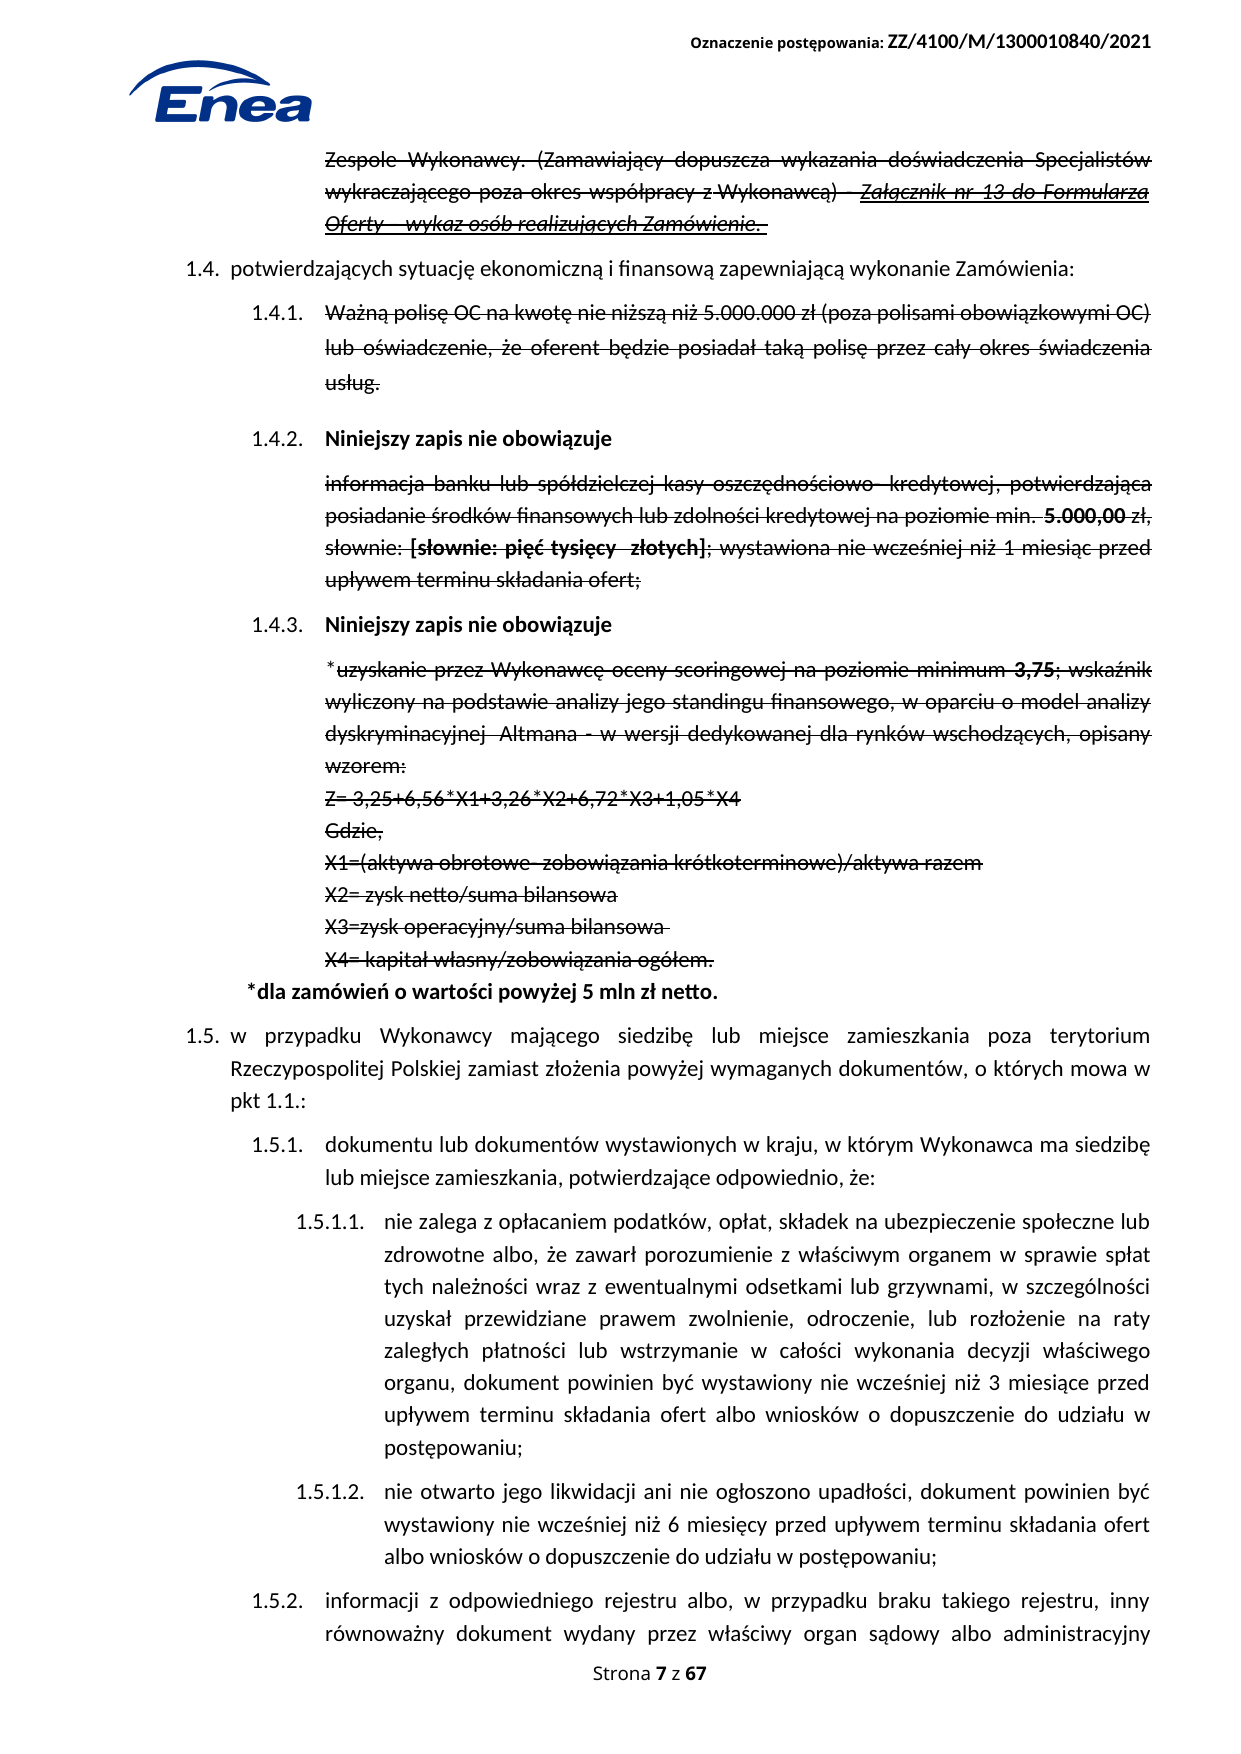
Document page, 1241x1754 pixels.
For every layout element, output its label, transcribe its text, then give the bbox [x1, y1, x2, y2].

picture [117, 50, 324, 124]
list Ważną polisę OC na kwotę nie niższą niż 5.000.000 zł (poza polisami obowiązkowymi OC) lub oświadczenie, że oferent będzie posiadał taką polisę przez cały okres świadczenia usług. [251, 298, 1152, 397]
text informacja banku lub spółdzielczej kasy oszczędnościowo- kredytowej, potwierdzająca posiadanie środków finansowych lub zdolności kredytowej na poziomie min. 5.000,00 zł, słownie: [słownie: pięć tysięcy złotych]; wystawiona nie wcześniej niż 1 miesiąc przed upływem terminu składania ofert; [325, 550, 1152, 594]
list *uzyskanie przez Wykonawcę oceny scoringowej na poziomie minimum 3,75; wskaźnik wyliczony na podstawie analizy jego standingu finansowego, w oparciu o model analizy dyskryminacyjnej Altmana - w wersji dedykowanej dla rynków wschodzących, opisany wzorem: [325, 655, 1152, 735]
list X1=(aktywa obrotowe- zobowiązania krótkoterminowe)/aktywa razem [236, 848, 1152, 876]
list X2= zysk netto/suma bilansowa [236, 880, 1152, 908]
list *uzyskanie przez Wykonawcę oceny scoringowej na poziomie minimum 3,75; wskaźnik wyliczony na podstawie analizy jego standingu finansowego, w oparciu o model analizy dyskryminacyjnej Altmana - w wersji dedykowanej dla rynków wschodzących, opisany wzorem: [325, 736, 1152, 779]
list nie otwarto jego likwidacji ani nie ogłoszono upadłości, dokument powinien być wystawiony nie wcześniej niż 6 miesięcy przed upływem terminu składania ofert albo wniosków o dopuszczenie do udziału w postępowaniu; [295, 1477, 1152, 1570]
list dokumentu lub dokumentów wystawionych w kraju, w którym Wykonawca ma siedzibę lub miejsce zamieszkania, potwierdzające odpowiednio, że: [251, 1131, 1152, 1191]
list potwierdzających sytuację ekonomiczną i finansową zapewniającą wykonanie Zamówienia: [185, 254, 1152, 282]
list w przypadku Wykonawcy mającego siedzibę lub miejsce zamieszkania poza terytorium Rzeczypospolitej Polskiej zamiast złożenia powyżej wymaganych dokumentów, o których mowa w pkt 1.1.: [185, 1022, 1152, 1114]
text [325, 145, 1152, 160]
list X4= kapitał własny/zobowiązania ogółem. [236, 945, 1152, 973]
list Gdzie, [236, 816, 1152, 844]
text *dla zamówień o wartości powyżej 5 mln zł netto. [148, 977, 1152, 1005]
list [251, 1587, 1152, 1647]
list Z= 3,25+6,56*X1+3,26*X2+6,72*X3+1,05*X4 [236, 784, 1152, 812]
text informacja banku lub spółdzielczej kasy oszczędnościowo- kredytowej, potwierdzająca posiadanie środków finansowych lub zdolności kredytowej na poziomie min. 5.000,00 zł, słownie: [słownie: pięć tysięcy złotych]; wystawiona nie wcześniej niż 1 miesiąc przed upływem terminu składania ofert; [325, 486, 1152, 549]
list nie zalega z opłacaniem podatków, opłat, składek na ubezpieczenie społeczne lub zdrowotne albo, że zawarł porozumienie z właściwym organem w sprawie spłat tych należności wraz z ewentualnymi odsetkami lub grzywnami, w szczególności uzyskał przewidziane prawem zwolnienie, odroczenie, lub rozłożenie na raty zaległych płatności lub wstrzymanie w całości wykonania decyzji właściwego organu, dokument powinien być wystawiony nie wcześniej niż 3 miesiące przed upływem terminu składania ofert albo wniosków o dopuszczenie do udziału w postępowaniu; [295, 1207, 1152, 1461]
list X3=zysk operacyjny/suma bilansowa [236, 912, 1152, 941]
